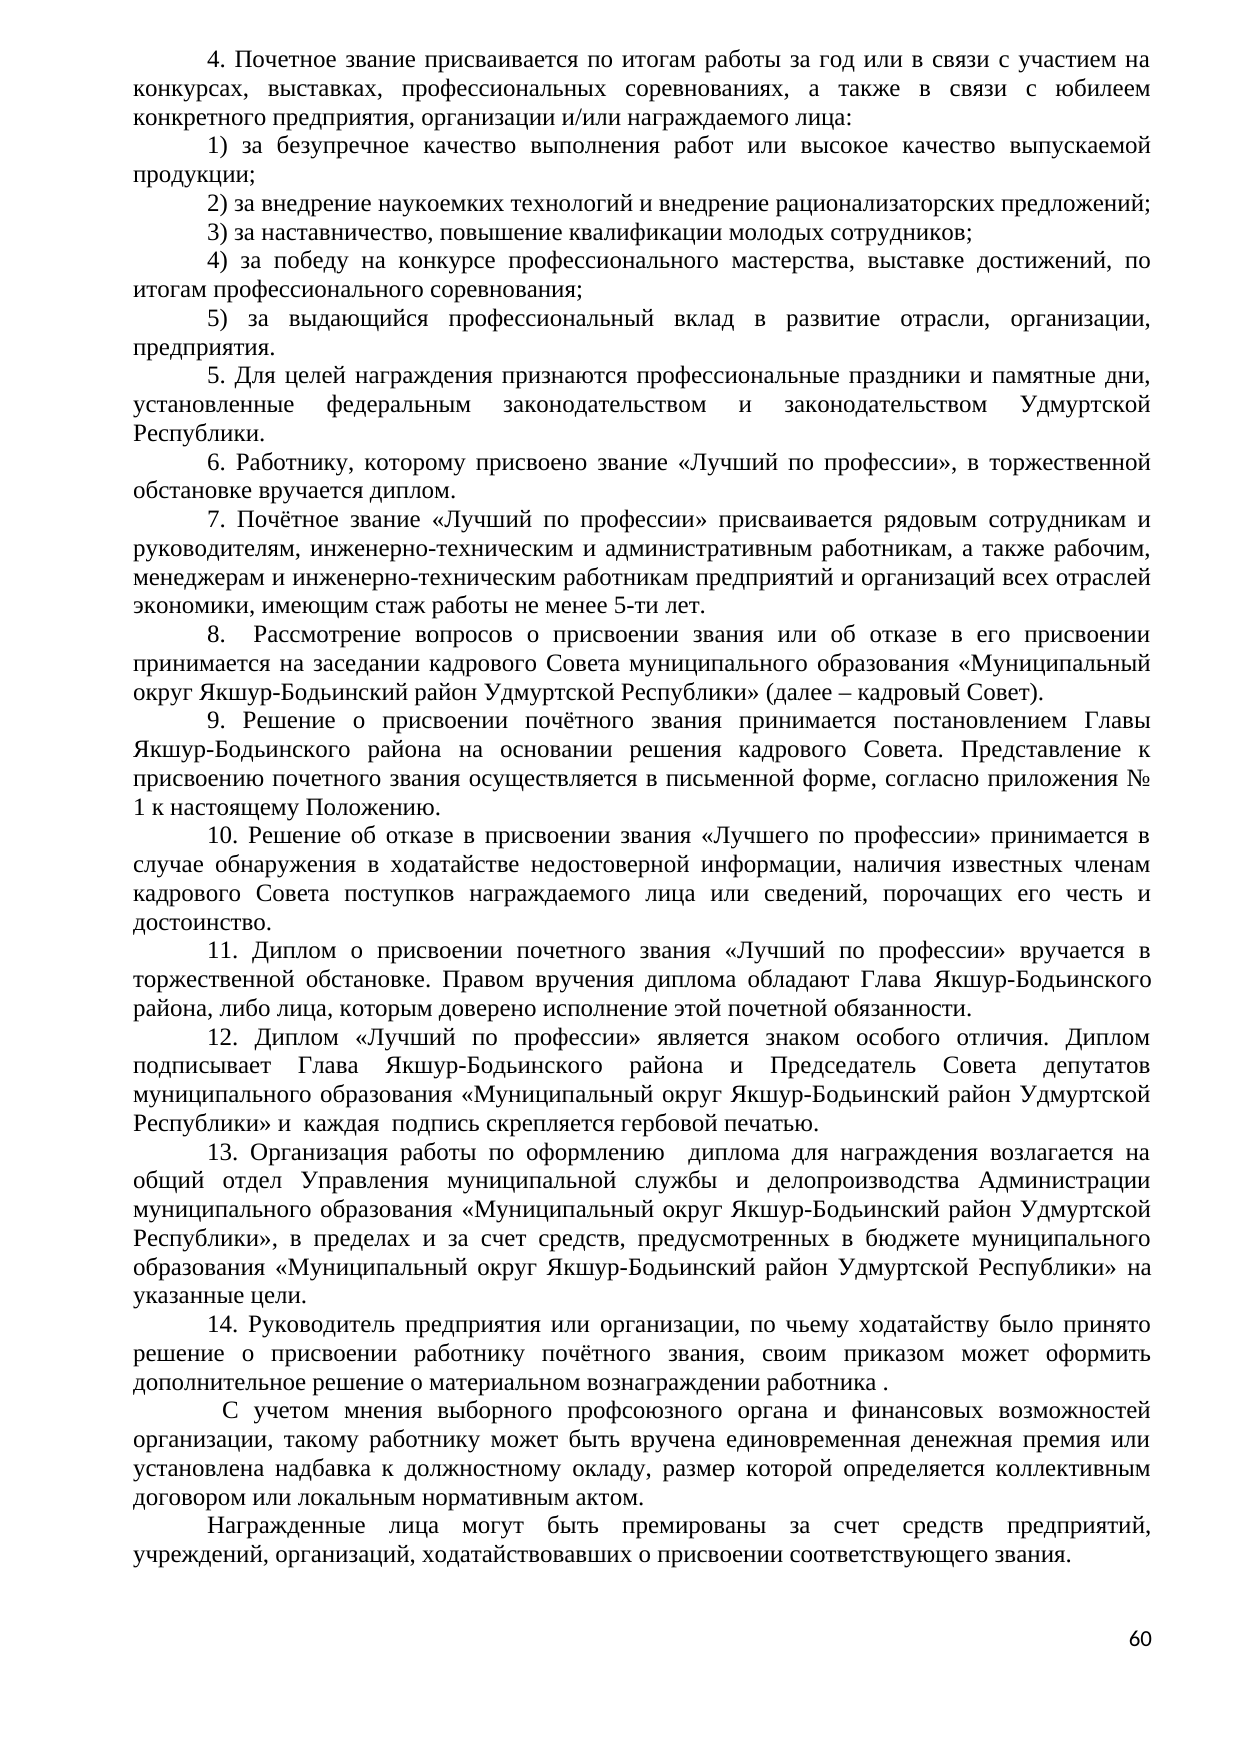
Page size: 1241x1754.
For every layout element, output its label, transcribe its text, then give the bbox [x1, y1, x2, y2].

text 9. Решение о присвоении почётного звания принимается постановлением Главы Якшур-Бодьинского района на основании решения кадрового Совета. Представление к присвоению почетного звания осуществляется в письменной форме, согласно приложения № 1 к настоящему Положению. [133, 706, 1152, 821]
text 6. Работнику, которому присвоено звание «Лучший по профессии», в торжественной обстановке вручается диплом. [133, 447, 1152, 504]
text 4. Почетное звание присваивается по итогам работы за год или в связи с участием на конкурсах, выставках, профессиональных соревнованиях, а также в связи с юбилеем конкретного предприятия, организации и/или награждаемого лица: [133, 44, 1152, 131]
text С учетом мнения выборного профсоюзного органа и финансовых возможностей организации, такому работнику может быть вручена единовременная денежная премия или установлена надбавка к должностному окладу, размер которой определяется коллективным договором или локальным нормативным актом. [133, 1396, 1152, 1511]
text 3) за наставничество, повышение квалификации молодых сотрудников; [133, 217, 1152, 246]
text 5. Для целей награждения признаются профессиональные праздники и памятные дни, установленные федеральным законодательством и законодательством Удмуртской Республики. [133, 361, 1152, 447]
text 10. Решение об отказе в присвоении звания «Лучшего по профессии» принимается в случае обнаружения в ходатайстве недостоверной информации, наличия известных членам кадрового Совета поступков награждаемого лица или сведений, порочащих его честь и достоинство. [133, 821, 1152, 936]
text 13. Организация работы по оформлению диплома для награждения возлагается на общий отдел Управления муниципальной службы и делопроизводства Администрации муниципального образования «Муниципальный округ Якшур-Бодьинский район Удмуртской Республики», в пределах и за счет средств, предусмотренных в бюджете муниципального образования «Муниципальный округ Якшур-Бодьинский район Удмуртской Республики» на указанные цели. [133, 1137, 1152, 1309]
text 5) за выдающийся профессиональный вклад в развитие отрасли, организации, предприятия. [133, 303, 1152, 361]
text 7. Почётное звание «Лучший по профессии» присваивается рядовым сотрудникам и руководителям, инженерно-техническим и административным работникам, а также рабочим, менеджерам и инженерно-техническим работникам предприятий и организаций всех отраслей экономики, имеющим стаж работы не менее 5-ти лет. [133, 504, 1152, 619]
text 2) за внедрение наукоемких технологий и внедрение рационализаторских предложений; [133, 188, 1152, 217]
text 11. Диплом о присвоении почетного звания «Лучший по профессии» вручается в торжественной обстановке. Правом вручения диплома обладают Глава Якшур-Бодьинского района, либо лица, которым доверено исполнение этой почетной обязанности. [133, 936, 1152, 1022]
text 14. Руководитель предприятия или организации, по чьему ходатайству было принято решение о присвоении работнику почётного звания, своим приказом может оформить дополнительное решение о материальном вознаграждении работника . [133, 1309, 1152, 1396]
text 1) за безупречное качество выполнения работ или высокое качество выпускаемой продукции; [133, 131, 1152, 188]
text 4) за победу на конкурсе профессионального мастерства, выставке достижений, по итогам профессионального соревнования; [133, 246, 1152, 303]
text 12. Диплом «Лучший по профессии» является знаком особого отличия. Диплом подписывает Глава Якшур-Бодьинского района и Председатель Совета депутатов муниципального образования «Муниципальный округ Якшур-Бодьинский район Удмуртской Республики» и каждая подпись скрепляется гербовой печатью. [133, 1022, 1152, 1137]
text Награжденные лица могут быть премированы за счет средств предприятий, учреждений, организаций, ходатайствовавших о присвоении соответствующего звания. [133, 1511, 1152, 1568]
text 8. Рассмотрение вопросов о присвоении звания или об отказе в его присвоении принимается на заседании кадрового Совета муниципального образования «Муниципальный округ Якшур-Бодьинский район Удмуртской Республики» (далее – кадровый Совет). [133, 619, 1152, 706]
